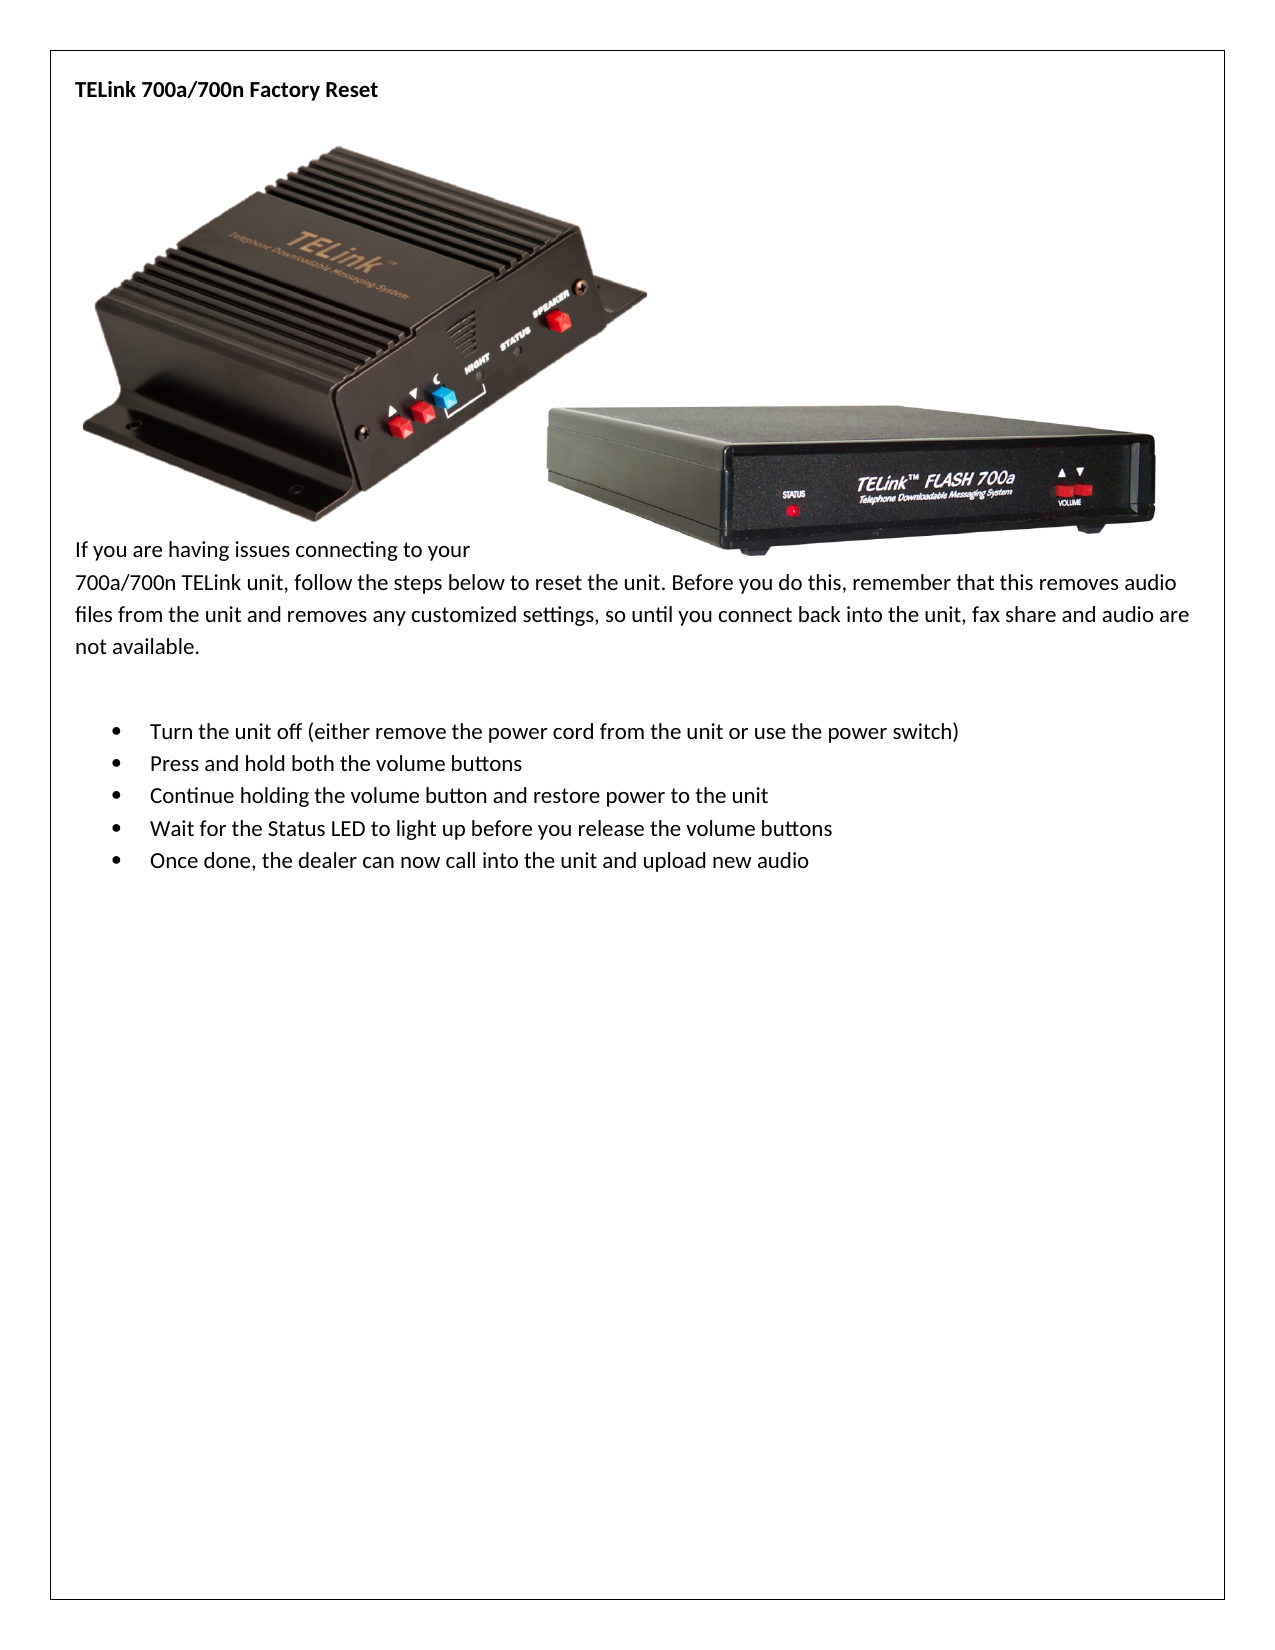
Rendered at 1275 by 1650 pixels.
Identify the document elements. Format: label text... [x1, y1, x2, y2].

list Turn the unit off (either remove the power cord from the unit or use the power switch) [112, 717, 1200, 745]
list Press and hold both the volume buttons [112, 749, 1200, 777]
list Continue holding the volume button and restore power to the unit [112, 782, 1200, 810]
text TELink 700a/700n Factory Reset [75, 75, 1200, 103]
list Wait for the Status LED to light up before you release the volume buttons [112, 814, 1200, 842]
picture [82, 146, 1156, 556]
text If you are having issues connecting to your 700a/700n TELink unit, follow the steps below to reset the unit. Before you do this, remember that this removes audio files from the unit and removes any customized settings, so until you connect back into the unit, fax share and audio are not available. [75, 450, 1200, 660]
list Once done, the dealer can now call into the unit and upload new audio [112, 846, 1200, 874]
